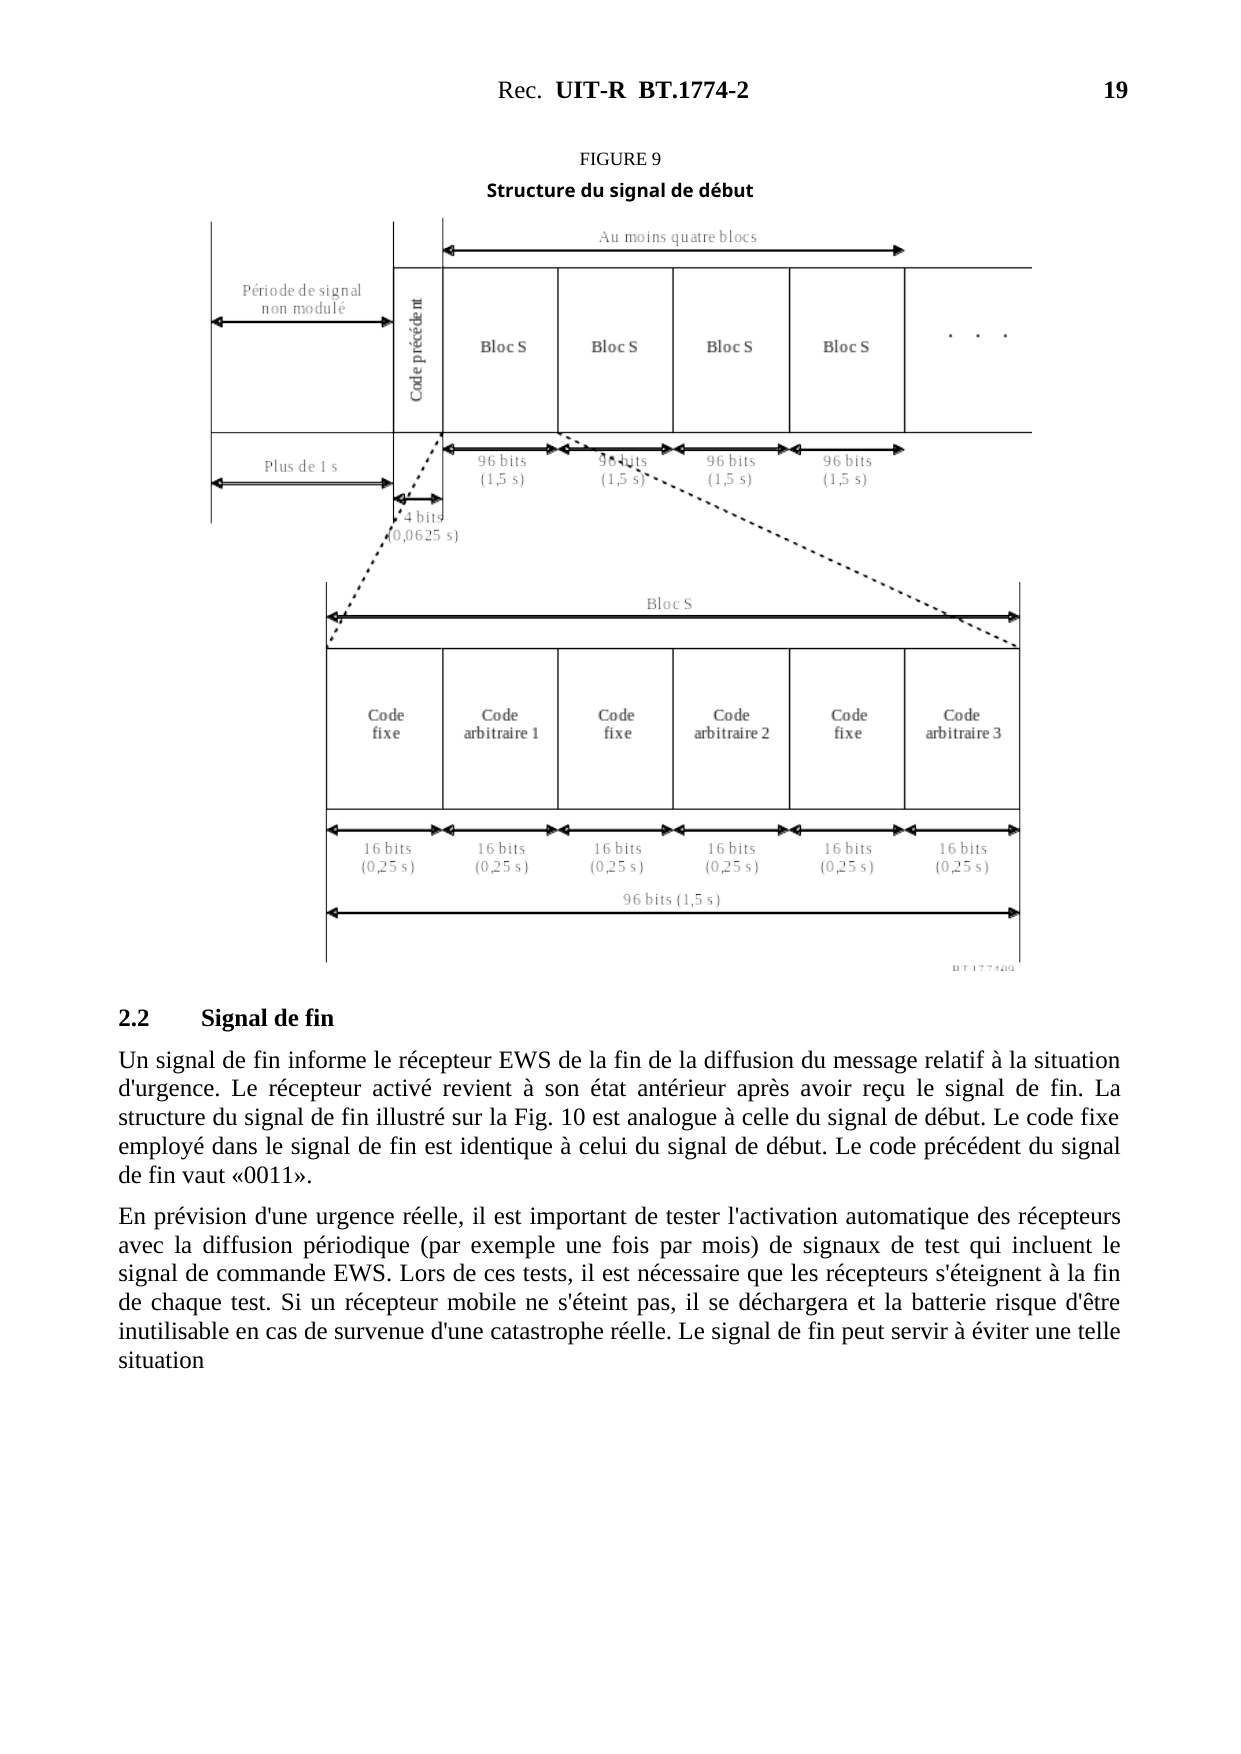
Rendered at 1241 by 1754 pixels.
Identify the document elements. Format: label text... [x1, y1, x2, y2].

text Figure 9 [118, 148, 1122, 169]
text En prévision d'une urgence réelle, il est important de tester l'activation automatique des récepteurs avec la diffusion périodique (par exemple une fois par mois) de signaux de test qui incluent le signal de commande EWS. Lors de ces tests, il est nécessaire que les récepteurs s'éteignent à la fin de chaque test. Si un récepteur mobile ne s'éteint pas, il se déchargera et la batterie risque d'être inutilisable en cas de survenue d'une catastrophe réelle. Le signal de fin peut servir à éviter une telle situation [118, 1201, 1122, 1373]
title Structure du signal de début [118, 178, 1122, 203]
subtitle 2.2 Signal de fin [118, 1003, 1122, 1032]
text Un signal de fin informe le récepteur EWS de la fin de la diffusion du message relatif à la situation d'urgence. Le récepteur activé revient à son état antérieur après avoir reçu le signal de fin. La structure du signal de fin illustré sur la Fig. 10 est analogue à celle du signal de début. Le code fixe employé dans le signal de fin est identique à celui du signal de début. Le code précédent du signal de fin vaut «0011». [118, 1045, 1122, 1188]
